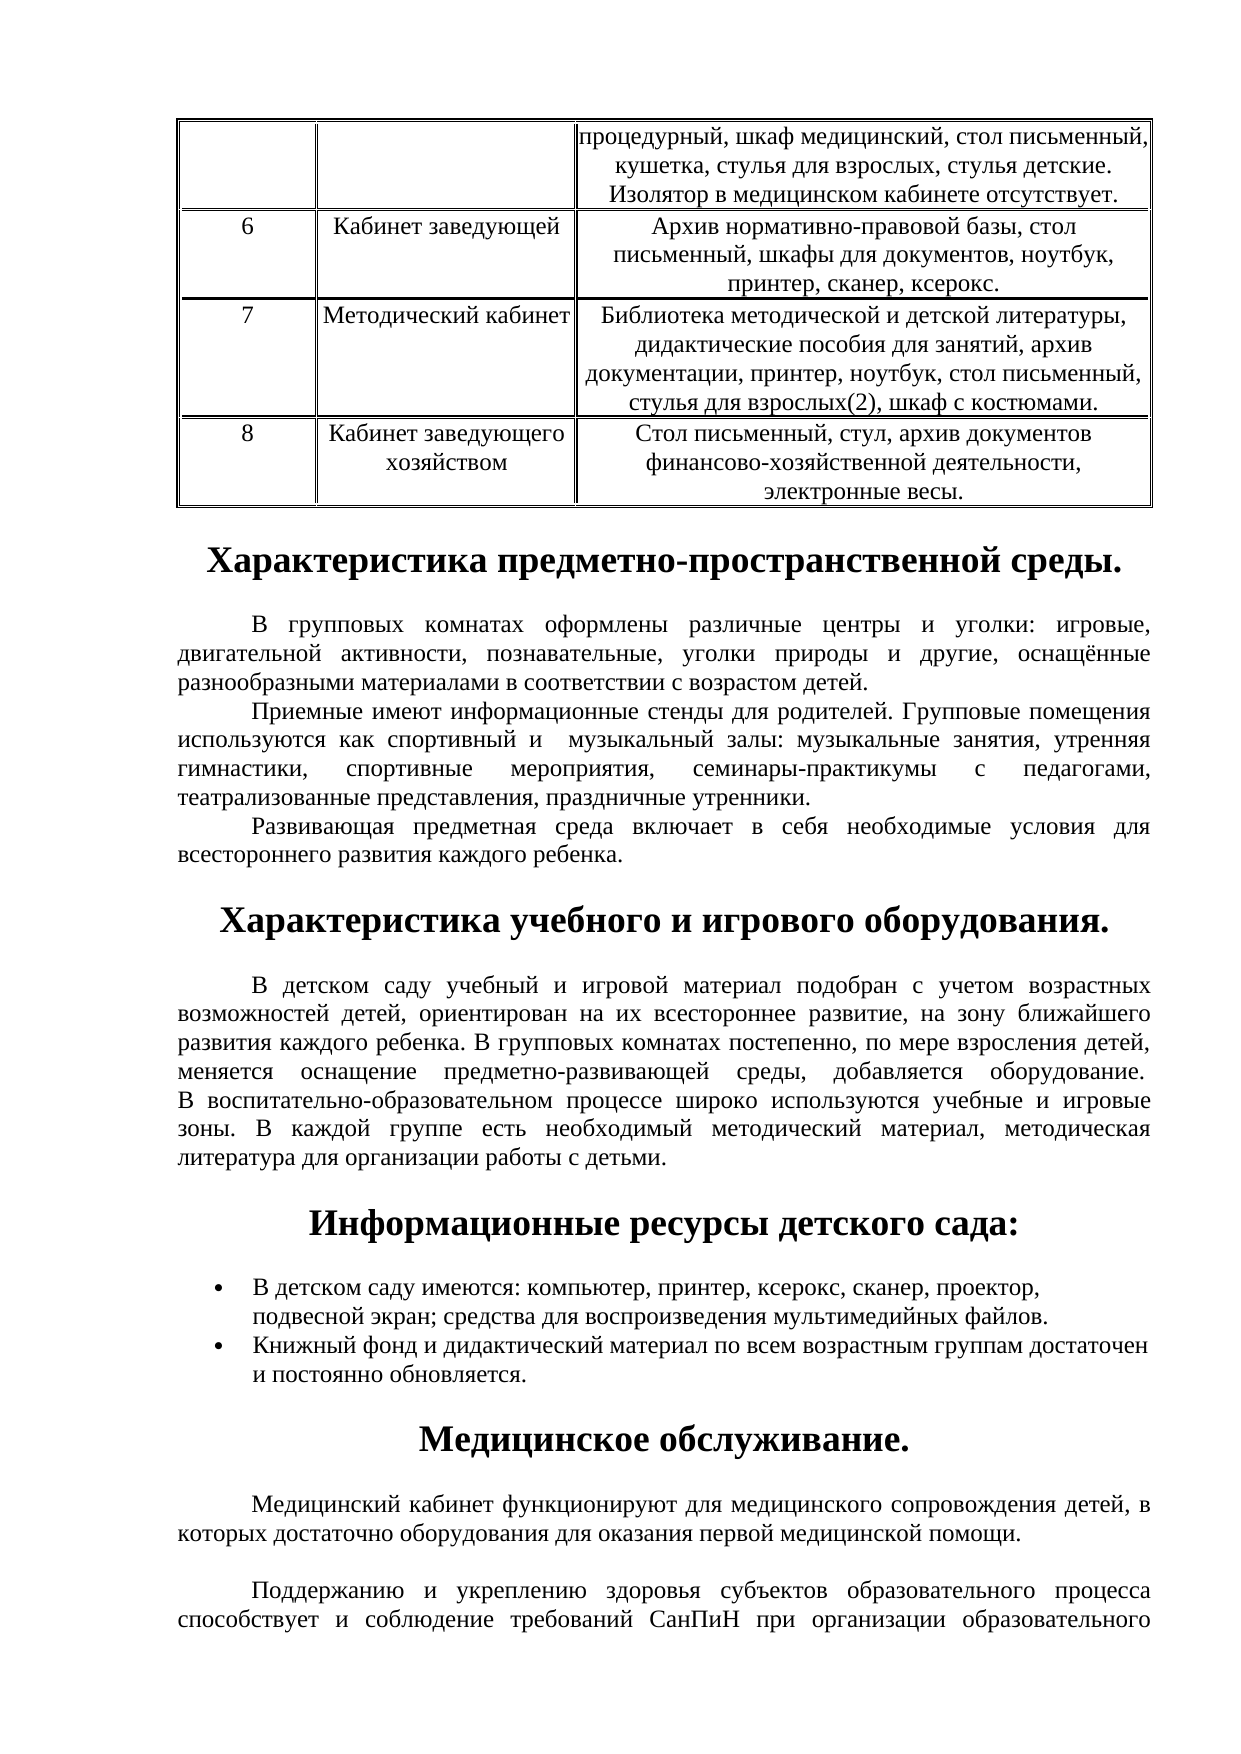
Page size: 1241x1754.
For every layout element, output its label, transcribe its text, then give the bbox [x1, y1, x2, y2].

text Медицинское обслуживание. [177, 1417, 1152, 1460]
table_cell 7 [180, 297, 315, 415]
table_cell 8 [180, 415, 317, 505]
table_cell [576, 122, 1150, 208]
table_cell Кабинет заведующего хозяйством [317, 415, 576, 505]
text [177, 1576, 1152, 1633]
text Приемные имеют информационные стенды для родителей. Групповые помещения используются как спортивный и музыкальный залы: музыкальные занятия, утренняя гимнастики, спортивные мероприятия, семинары-практикумы с педагогами, театрализованные представления, праздничные утренники. [177, 696, 1152, 811]
text Характеристика учебного и игрового оборудования. [177, 897, 1152, 941]
list В детском саду имеются: компьютер, принтер, ксерокс, сканер, проектор, подвесной экран; средства для воспроизведения мультимедийных файлов. [215, 1272, 1152, 1330]
table_cell Библиотека методической и детской литературы, дидактические пособия для занятий, архив документации, принтер, ноутбук, стол письменный, стулья для взрослых(2), шкаф с костюмами. [578, 297, 1150, 415]
table_cell Кабинет заведующей [318, 211, 574, 297]
table_cell Медицинский кабинет [317, 120, 576, 208]
table_cell 6 [178, 208, 317, 297]
text В детском саду учебный и игровой материал подобран с учетом возрастных возможностей детей, ориентирован на их всестороннее развитие, на зону ближайшего развития каждого ребенка. В групповых комнатах постепенно, по мере взросления детей, меняется оснащение предметно-развивающей среды, добавляется оборудование. В воспитательно-образовательном процессе широко используются учебные и игровые зоны. В каждой группе есть необходимый методический материал, методическая литература для организации работы с детьми. [177, 970, 1152, 1171]
text Развивающая предметная среда включает в себя необходимые условия для всестороннего развития каждого ребенка. [177, 811, 1152, 868]
text Характеристика предметно-пространственной среды. [177, 537, 1152, 580]
list Книжный фонд и дидактический материал по всем возрастным группам достаточен и постоянно обновляется. [215, 1330, 1152, 1387]
text Информационные ресурсы детского сада: [177, 1200, 1152, 1243]
text В групповых комнатах оформлены различные центры и уголки: игровые, двигательной активности, познавательные, уголки природы и другие, оснащённые разнообразными материалами в соответствии с возрастом детей. [177, 609, 1152, 696]
text Медицинский кабинет функционируют для медицинского сопровождения детей, в которых достаточно оборудования для оказания первой медицинской помощи. [177, 1489, 1152, 1546]
table_cell Методический кабинет [318, 300, 574, 415]
table_cell Архив нормативно-правовой базы, стол письменный, шкафы для документов, ноутбук, принтер, сканер, ксерокс. [576, 208, 1151, 297]
table_cell 5 [180, 122, 317, 208]
table_cell Стол письменный, стул, архив документов финансово-хозяйственной деятельности, электронные весы. [576, 415, 1150, 505]
